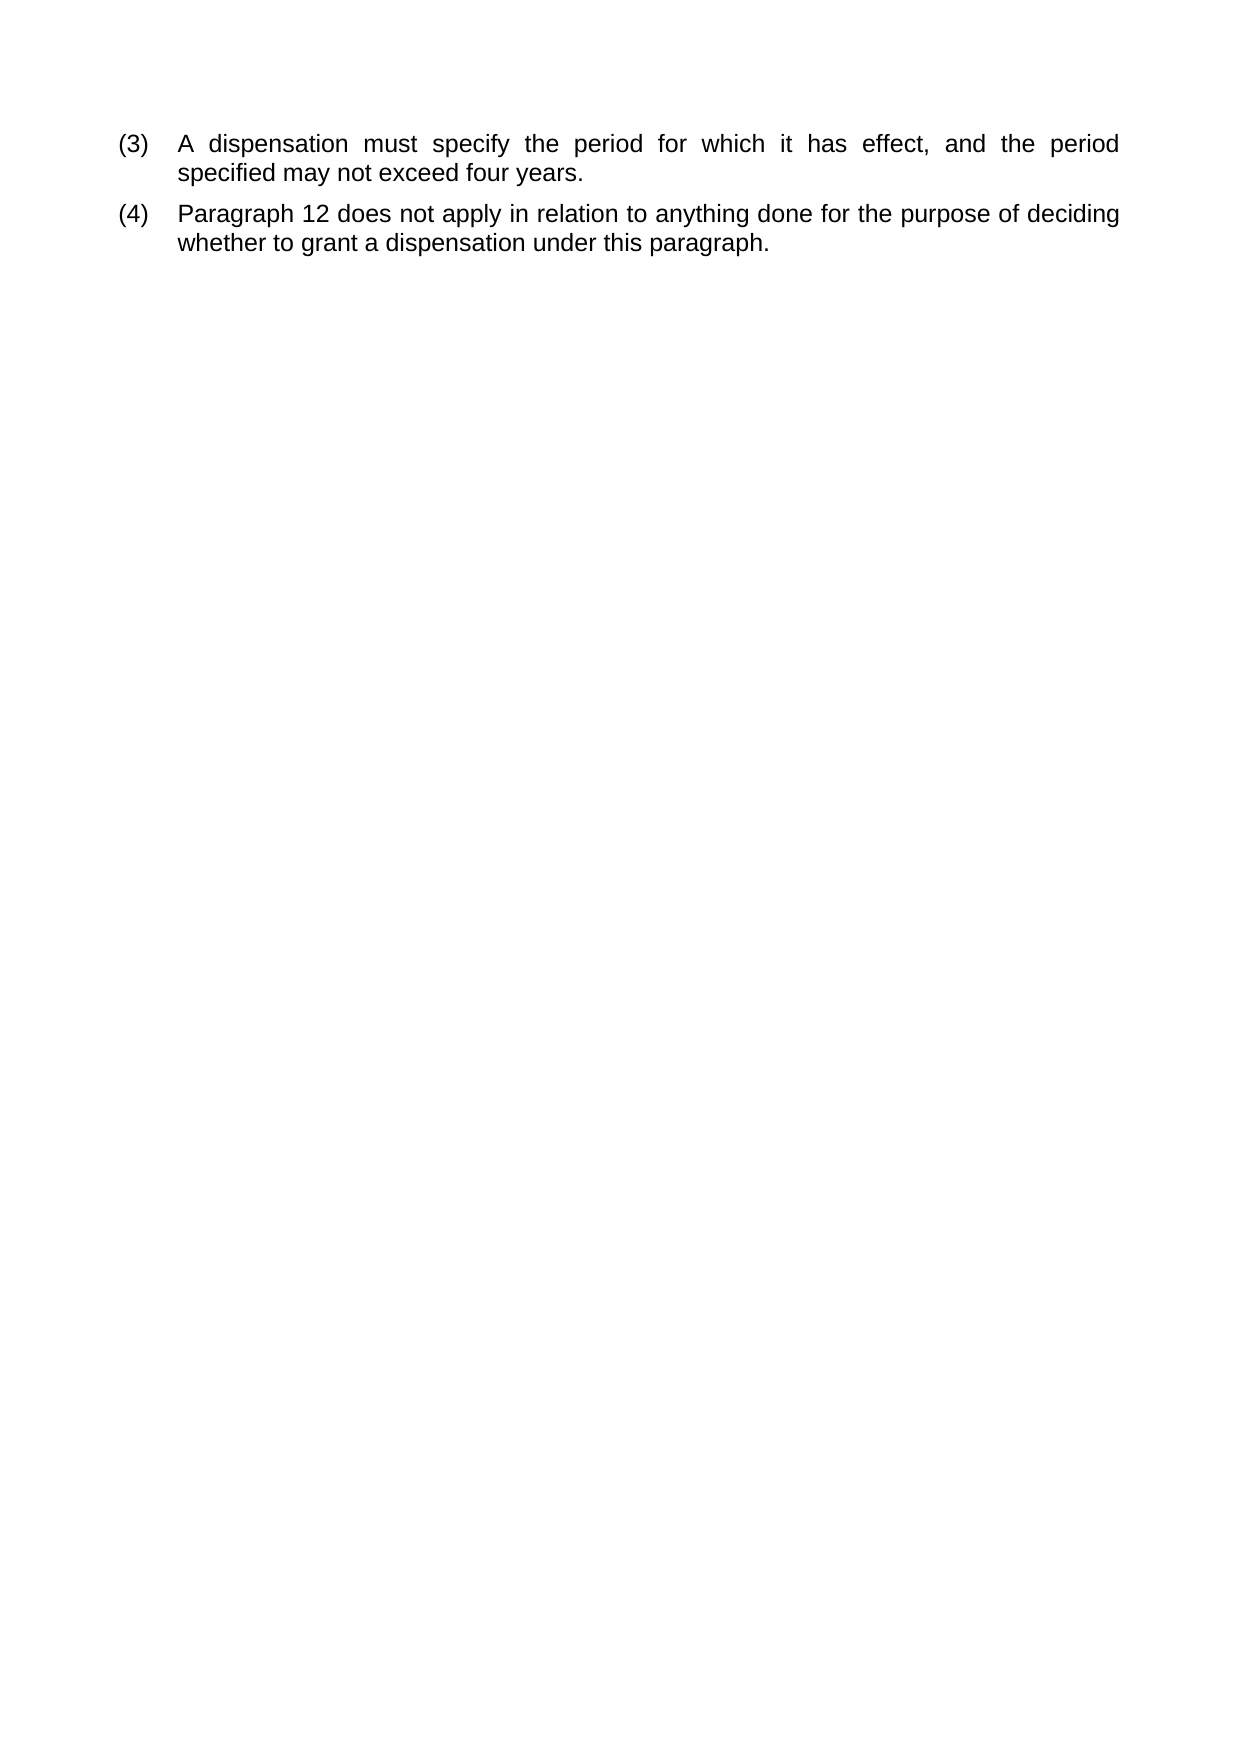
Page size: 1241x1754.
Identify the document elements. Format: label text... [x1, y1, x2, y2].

list A dispensation must specify the period for which it has effect, and the period specified may not exceed four years. [118, 129, 1122, 186]
list Paragraph 12 does not apply in relation to anything done for the purpose of deciding whether to grant a dispensation under this paragraph. [118, 199, 1122, 256]
